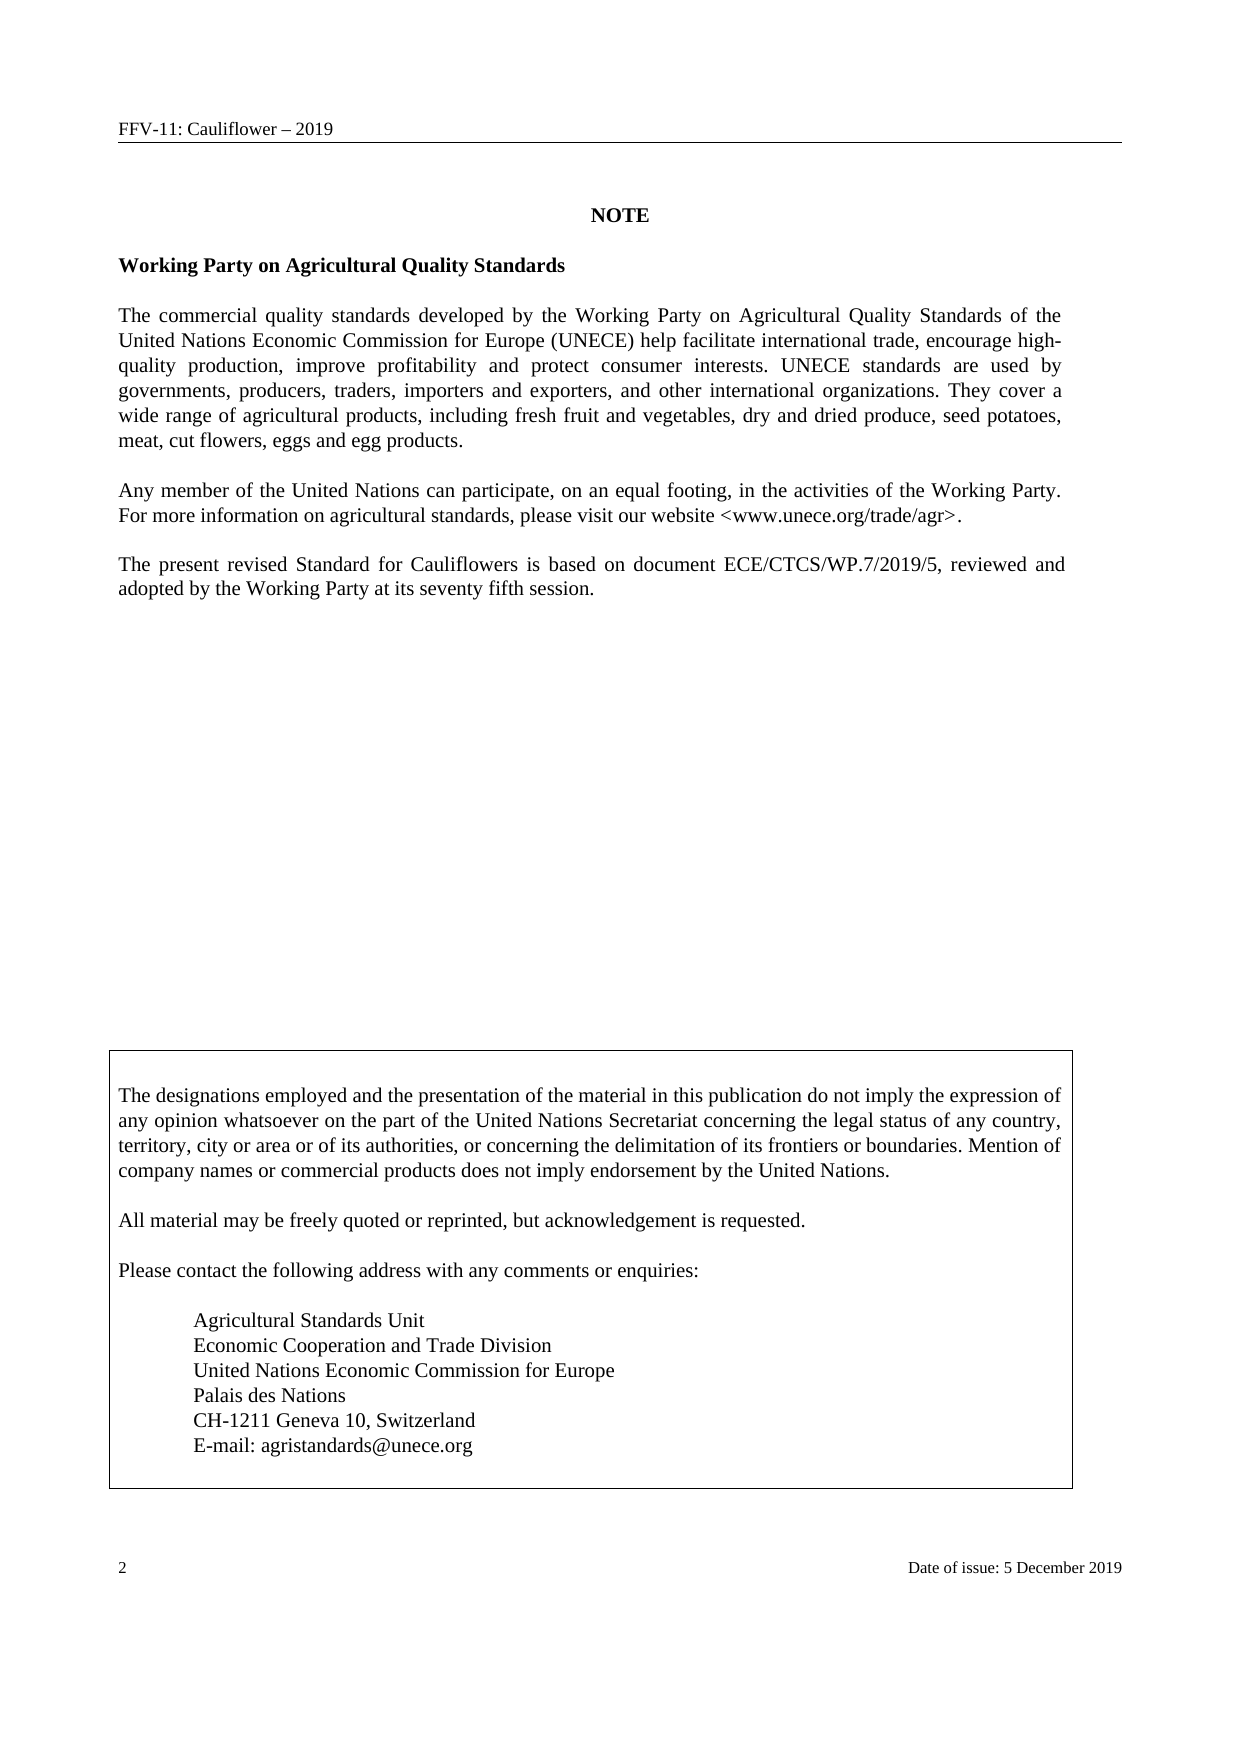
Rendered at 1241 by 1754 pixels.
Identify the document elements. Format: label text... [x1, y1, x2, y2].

text CH-1211 Geneva 10, Switzerland [110, 1404, 1072, 1429]
text Economic Cooperation and Trade Division [110, 1329, 1072, 1354]
text United Nations Economic Commission for Europe [110, 1354, 1072, 1379]
text Palais des Nations [110, 1379, 1072, 1404]
text The present revised Standard for Cauliflowers is based on document ECE/CTCS/WP.7/2019/5, reviewed and adopted by the Working Party at its seventy fifth session. [118, 552, 1066, 600]
text Agricultural Standards Unit [110, 1304, 1072, 1329]
text The designations employed and the presentation of the material in this publication do not imply the expression of any opinion whatsoever on the part of the United Nations Secretariat concerning the legal status of any country, territory, city or area or of its authorities, or concerning the delimitation of its frontiers or boundaries. Mention of company names or commercial products does not imply endorsement by the United Nations. [110, 1079, 1072, 1182]
text All material may be freely quoted or reprinted, but acknowledgement is requested. [110, 1204, 1072, 1232]
text The commercial quality standards developed by the Working Party on Agricultural Quality Standards of the United Nations Economic Commission for Europe (UNECE) help facilitate international trade, encourage high-quality production, improve profitability and protect consumer interests. UNECE standards are used by governments, producers, traders, importers and exporters, and other international organizations. They cover a wide range of agricultural products, including fresh fruit and vegetables, dry and dried produce, seed potatoes, meat, cut flowers, eggs and egg products. [118, 302, 1063, 452]
text Any member of the United Nations can participate, on an equal footing, in the activities of the Working Party. For more information on agricultural standards, please visit our website <www.unece.org/trade/agr>. [118, 477, 1063, 527]
text Working Party on Agricultural Quality Standards [118, 252, 1122, 277]
text E-mail: agristandards@unece.org [110, 1429, 1072, 1457]
text NOTE [118, 202, 1122, 227]
text Please contact the following address with any comments or enquiries: [110, 1254, 1072, 1282]
